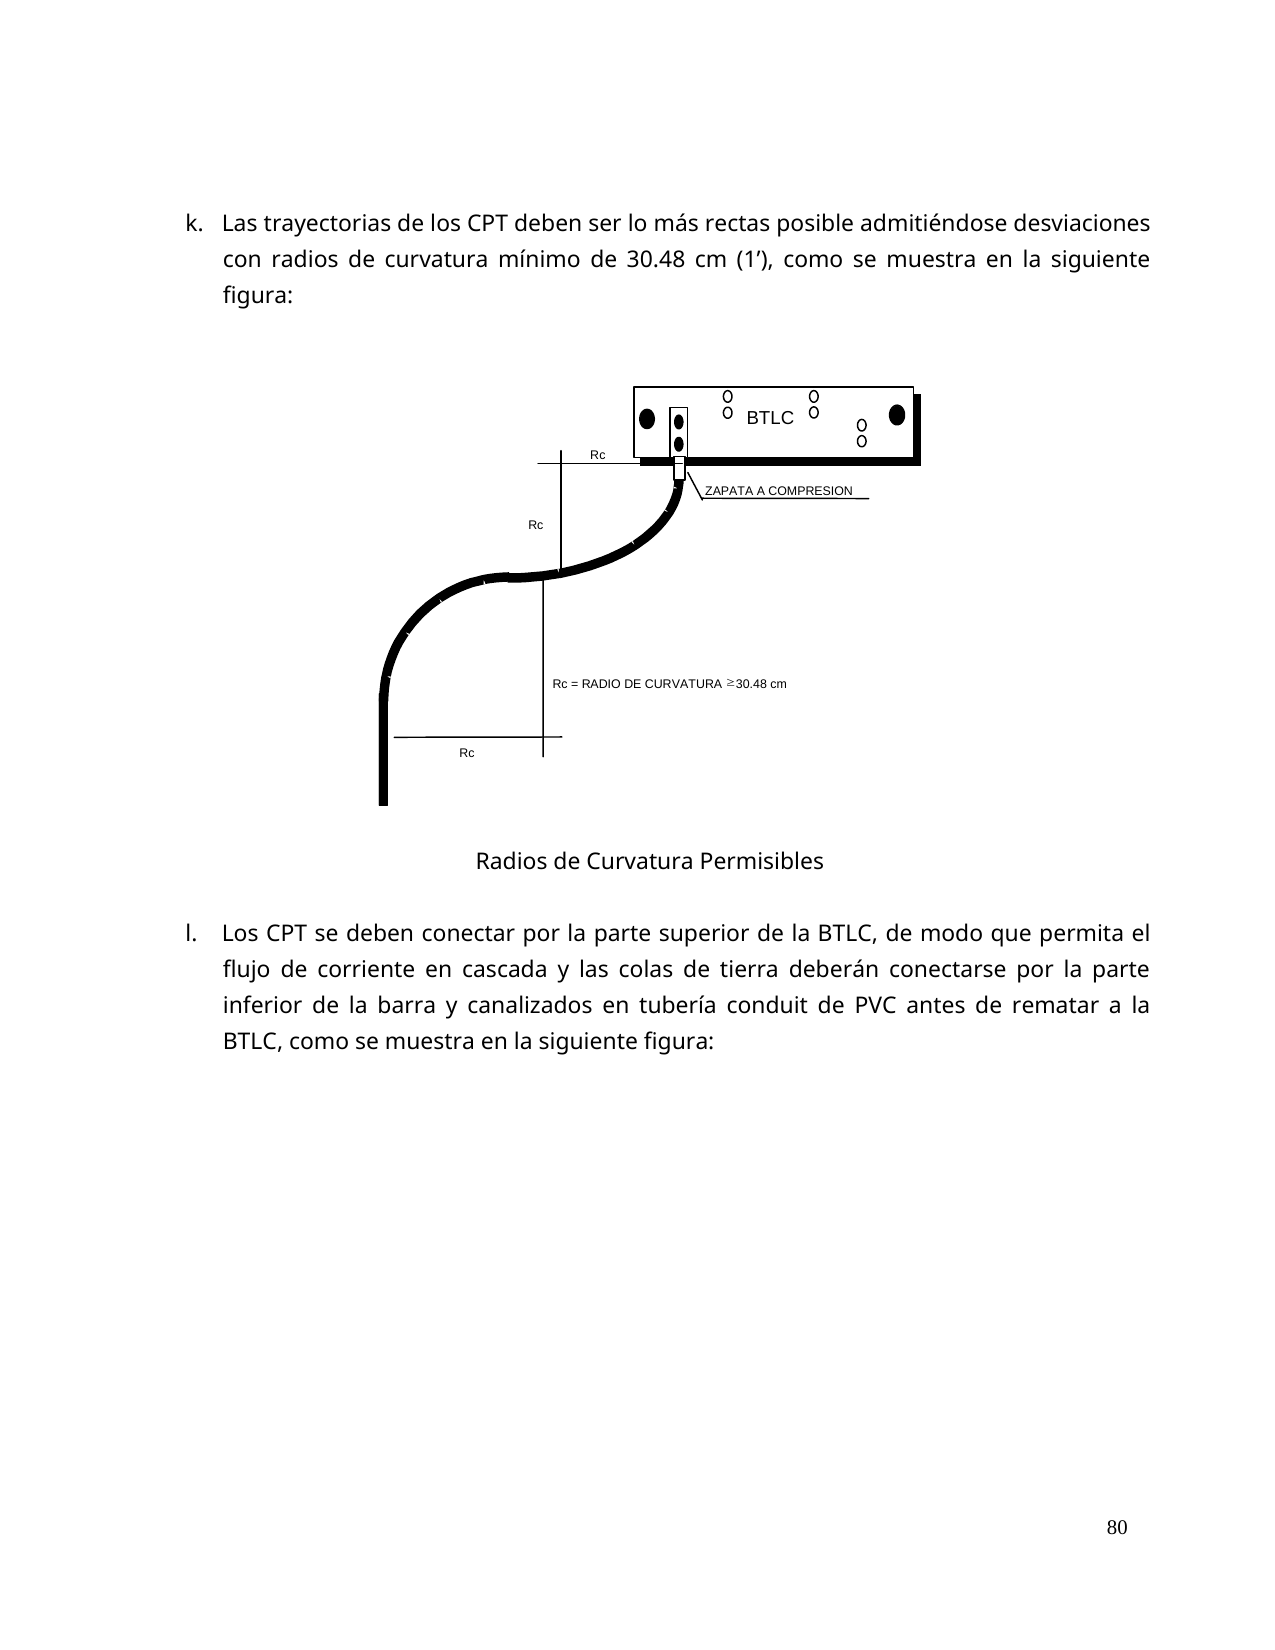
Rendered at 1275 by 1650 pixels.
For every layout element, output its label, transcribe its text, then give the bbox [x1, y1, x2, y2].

list Los CPT se deben conectar por la parte superior de la BTLC, de modo que permita el flujo de corriente en cascada y las colas de tierra deberán conectarse por la parte inferior de la barra y canalizados en tubería conduit de PVC antes de rematar a la BTLC, como se muestra en la siguiente figura: [185, 917, 1152, 1056]
text Radios de Curvatura Permisibles [148, 845, 1152, 877]
list Las trayectorias de los CPT deben ser lo más rectas posible admitiéndose desviaciones con radios de curvatura mínimo de 30.48 cm (1’), como se muestra en la siguiente figura: [185, 207, 1152, 310]
